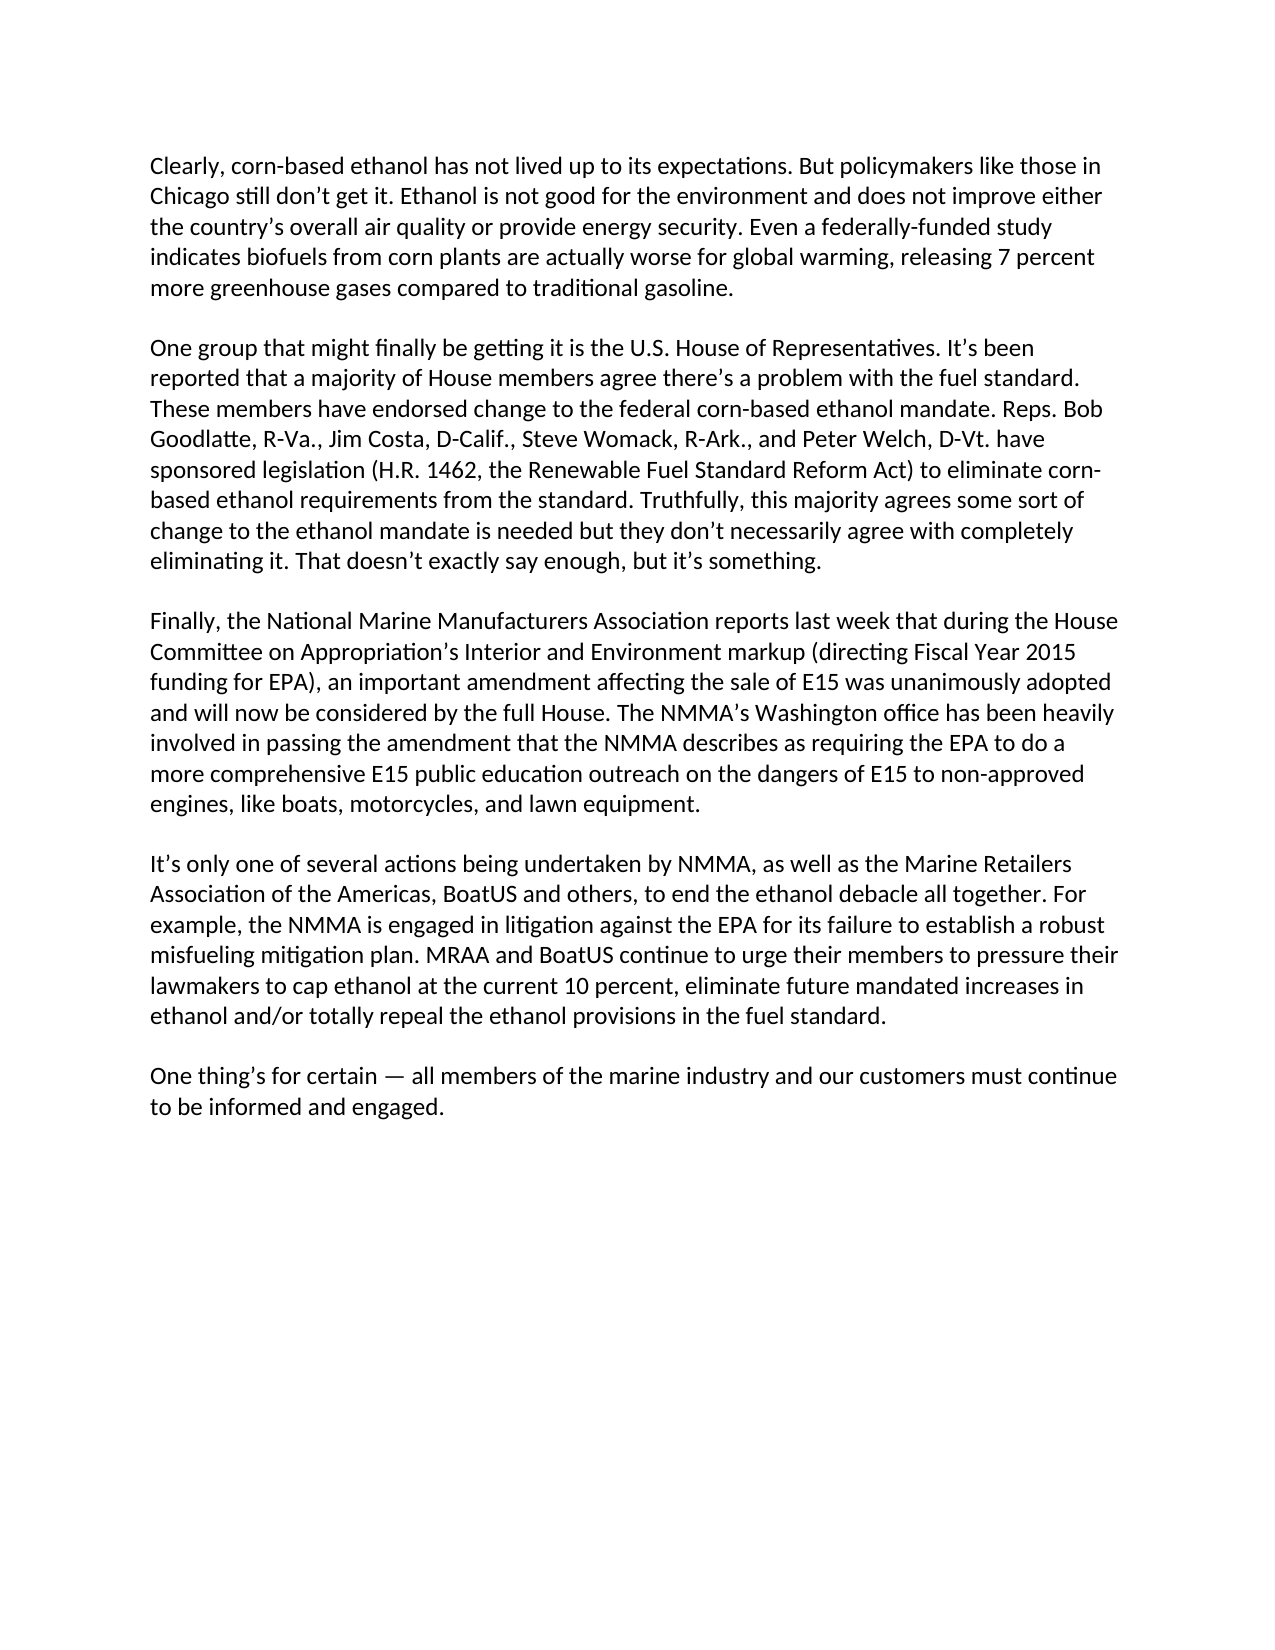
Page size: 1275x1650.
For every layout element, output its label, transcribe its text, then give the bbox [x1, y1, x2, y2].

text One thing’s for certain — all members of the marine industry and our customers must continue to be informed and engaged. [150, 1060, 1125, 1121]
text Finally, the National Marine Manufacturers Association reports last week that during the House Committee on Appropriation’s Interior and Environment markup (directing Fiscal Year 2015 funding for EPA), an important amendment affecting the sale of E15 was unanimously adopted and will now be considered by the full House. The NMMA’s Washington office has been heavily involved in passing the amendment that the NMMA describes as requiring the EPA to do a more comprehensive E15 public education outreach on the dangers of E15 to non-approved engines, like boats, motorcycles, and lawn equipment. [150, 605, 1125, 819]
text Clearly, corn-based ethanol has not lived up to its expectations. But policymakers like those in Chicago still don’t get it. Ethanol is not good for the environment and does not improve either the country’s overall air quality or provide energy security. Even a federally-funded study indicates biofuels from corn plants are actually worse for global warming, releasing 7 percent more greenhouse gases compared to traditional gasoline. [150, 150, 1125, 303]
text It’s only one of several actions being undertaken by NMMA, as well as the Marine Retailers Association of the Americas, BoatUS and others, to end the ethanol debacle all together. For example, the NMMA is engaged in litigation against the EPA for its failure to establish a robust misfueling mitigation plan. MRAA and BoatUS continue to urge their members to pressure their lawmakers to cap ethanol at the current 10 percent, eliminate future mandated increases in ethanol and/or totally repeal the ethanol provisions in the fuel standard. [150, 848, 1125, 1031]
text One group that might finally be getting it is the U.S. House of Representatives. It’s been reported that a majority of House members agree there’s a problem with the fuel standard. These members have endorsed change to the federal corn-based ethanol mandate. Reps. Bob Goodlatte, R-Va., Jim Costa, D-Calif., Steve Womack, R-Ark., and Peter Welch, D-Vt. have sponsored legislation (H.R. 1462, the Renewable Fuel Standard Reform Act) to eliminate corn-based ethanol requirements from the standard. Truthfully, this majority agrees some sort of change to the ethanol mandate is needed but they don’t necessarily agree with completely eliminating it. That doesn’t exactly say enough, but it’s something. [150, 332, 1125, 576]
